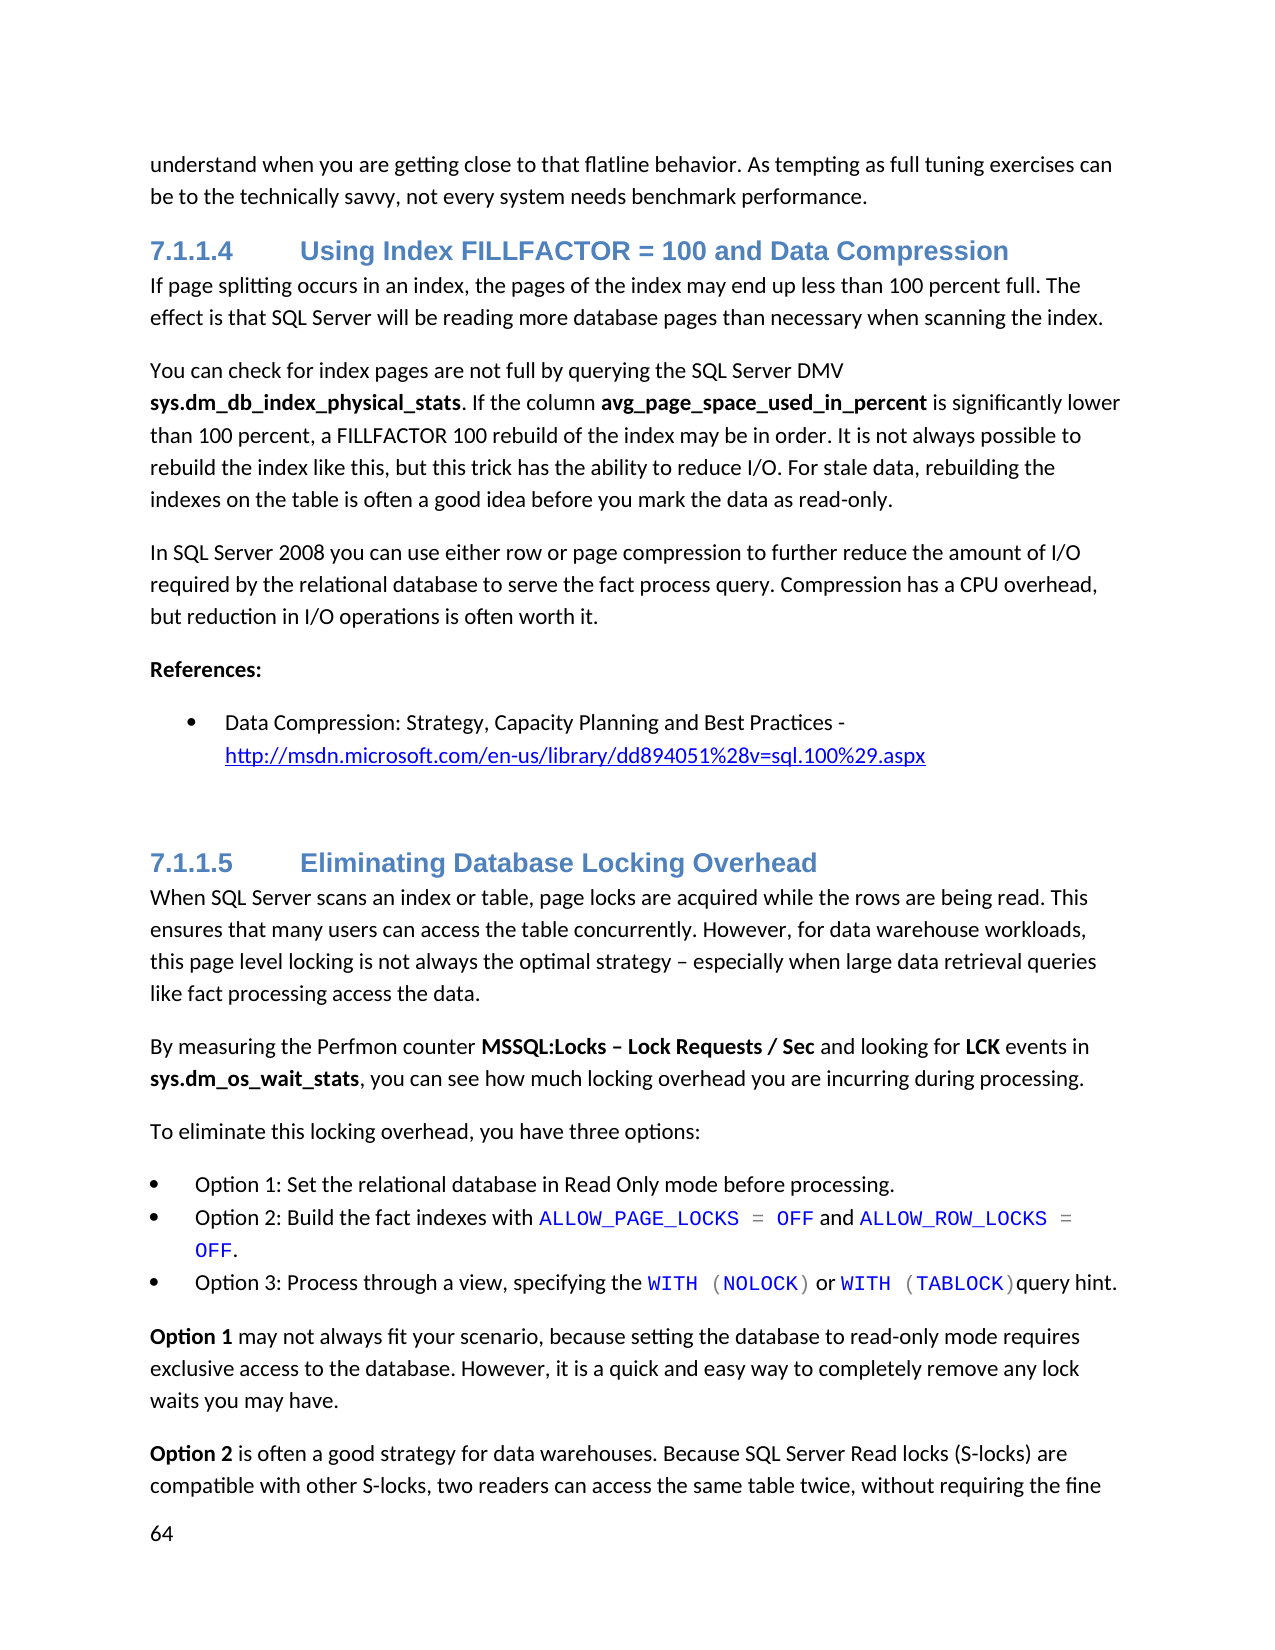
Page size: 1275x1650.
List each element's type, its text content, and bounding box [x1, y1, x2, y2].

list Option 3: Process through a view, specifying the WITH (NOLOCK) or WITH (TABLOCK)query hint. [150, 1268, 1125, 1297]
text In SQL Server 2008 you can use either row or page compression to further reduce the amount of I/O required by the relational database to serve the fact process query. Compression has a CPU overhead, but reduction in I/O operations is often worth it. [150, 538, 1125, 631]
subtitle Eliminating Database Locking Overhead [150, 847, 1125, 878]
text Option 1 may not always fit your scenario, because setting the database to read-only mode requires exclusive access to the database. However, it is a quick and easy way to completely remove any lock waits you may have. [150, 1322, 1125, 1414]
text To eliminate this locking overhead, you have three options: [150, 1117, 1125, 1146]
list Option 1: Set the relational database in Read Only mode before processing. [150, 1171, 1125, 1198]
text You can check for index pages are not full by querying the SQL Server DMV sys.dm_db_index_physical_stats. If the column avg_page_space_used_in_percent is significantly lower than 100 percent, a FILLFACTOR 100 rebuild of the index may be in order. It is not always possible to rebuild the index like this, but this trick has the ability to reduce I/O. For stale data, rebuilding the indexes on the table is often a good idea before you mark the data as read-only. [150, 356, 1125, 513]
text By measuring the Perfmon counter MSSQL:Locks – Lock Requests / Sec and looking for LCK events in sys.dm_os_wait_stats, you can see how much locking overhead you are incurring during processing. [150, 1032, 1125, 1092]
list Option 2: Build the fact indexes with ALLOW_PAGE_LOCKS = OFF and ALLOW_ROW_LOCKS = OFF. [150, 1203, 1125, 1264]
text If page splitting occurs in an index, the pages of the index may end up less than 100 percent full. The effect is that SQL Server will be reading more database pages than necessary when scanning the index. [150, 271, 1125, 331]
list Data Compression: Strategy, Capacity Planning and Best Practices - http://msdn.microsoft.com/en-us/library/dd894051%28v=sql.100%29.aspx [187, 708, 1125, 769]
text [150, 1439, 1125, 1499]
text When SQL Server scans an index or table, page locks are acquired while the rows are being read. This ensures that many users can access the table concurrently. However, for data warehouse workloads, this page level locking is not always the optimal strategy – especially when large data retrieval queries like fact processing access the data. [150, 883, 1125, 1007]
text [150, 150, 1125, 210]
text References: [150, 656, 1125, 683]
subtitle Using Index FILLFACTOR = 100 and Data Compression [150, 235, 1125, 266]
